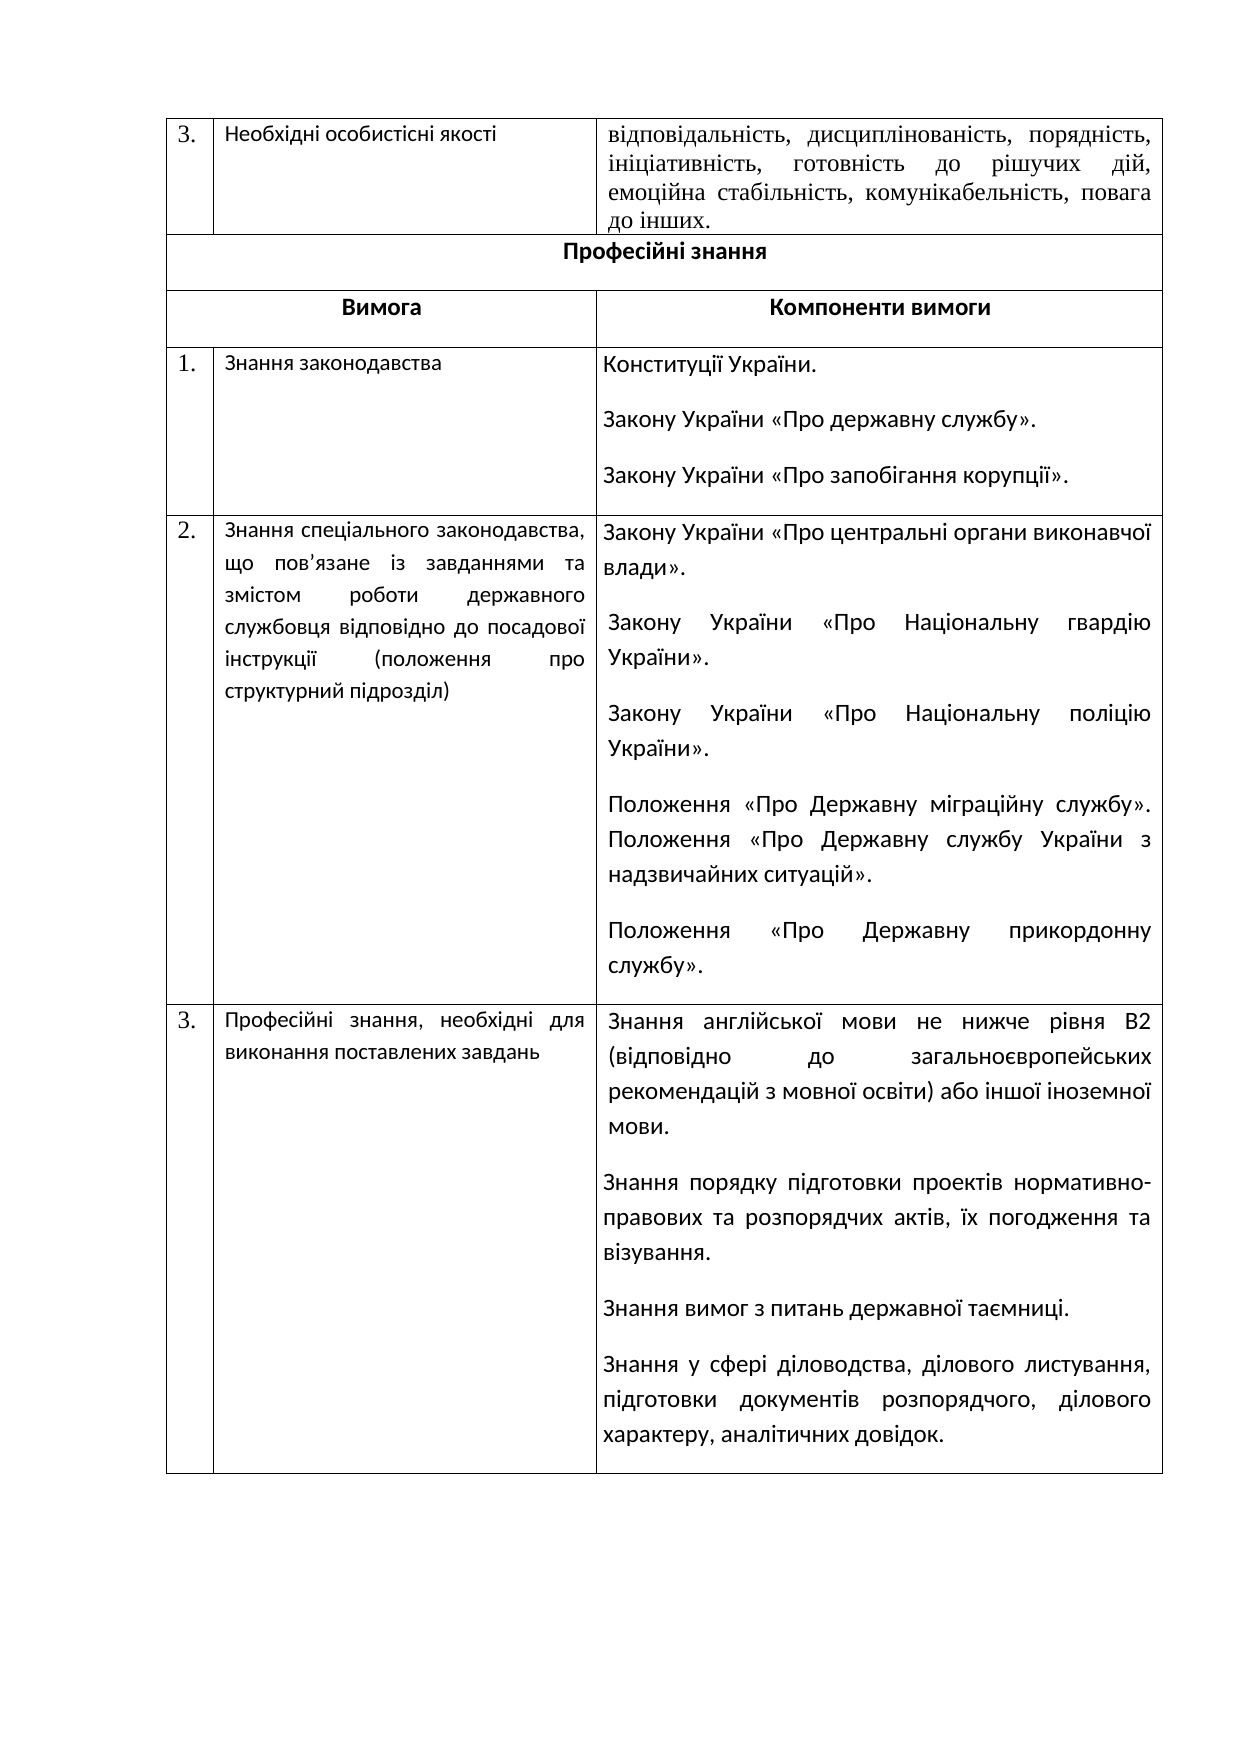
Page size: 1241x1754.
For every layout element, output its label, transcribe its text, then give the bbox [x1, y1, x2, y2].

table_cell Професійні знання, необхідні для виконання поставлених завдань [214, 1005, 596, 1473]
table_cell Закону України «Про центральні органи виконавчої влади». Закону України «Про Національну гвардію України». Закону України «Про Національну поліцію України». Положення «Про Державну міграційну службу». Положення «Про Державну службу України з надзвичайних ситуацій». Положення «Про Державну прикордонну службу». [597, 516, 1162, 1004]
table_cell [167, 1005, 213, 1473]
table_cell Компоненти вимоги [597, 291, 1162, 347]
table_cell Знання англійської мови не нижче рівня В2 (відповідно до загальноєвропейських рекомендацій з мовної освіти) або іншої іноземної мови. Знання порядку підготовки проектів нормативно-правових та розпорядчих актів, їх погодження та візування. Знання вимог з питань державної таємниці. Знання у сфері діловодства, ділового листування, підготовки документів розпорядчого, ділового характеру, аналітичних довідок. [597, 1005, 1162, 1473]
table_cell Вимога [167, 291, 596, 347]
table_cell Професійні знання [167, 235, 1162, 290]
table_cell Знання спеціального законодавства, що пов’язане із завданнями та змістом роботи державного службовця відповідно до посадової інструкції (положення про структурний підрозділ) [214, 516, 596, 1004]
table_cell [167, 119, 213, 234]
table_cell відповідальність, дисциплінованість, порядність, ініціативність, готовність до рішучих дій, емоційна стабільність, комунікабельність, повага до інших. [597, 119, 1162, 234]
table_cell Необхідні особистісні якості [214, 119, 596, 234]
table_cell Конституції України. Закону України «Про державну службу». Закону України «Про запобігання корупції». [597, 348, 1162, 514]
table_cell [167, 348, 213, 514]
table_cell [167, 516, 213, 1004]
table_cell Знання законодавства [214, 348, 596, 514]
